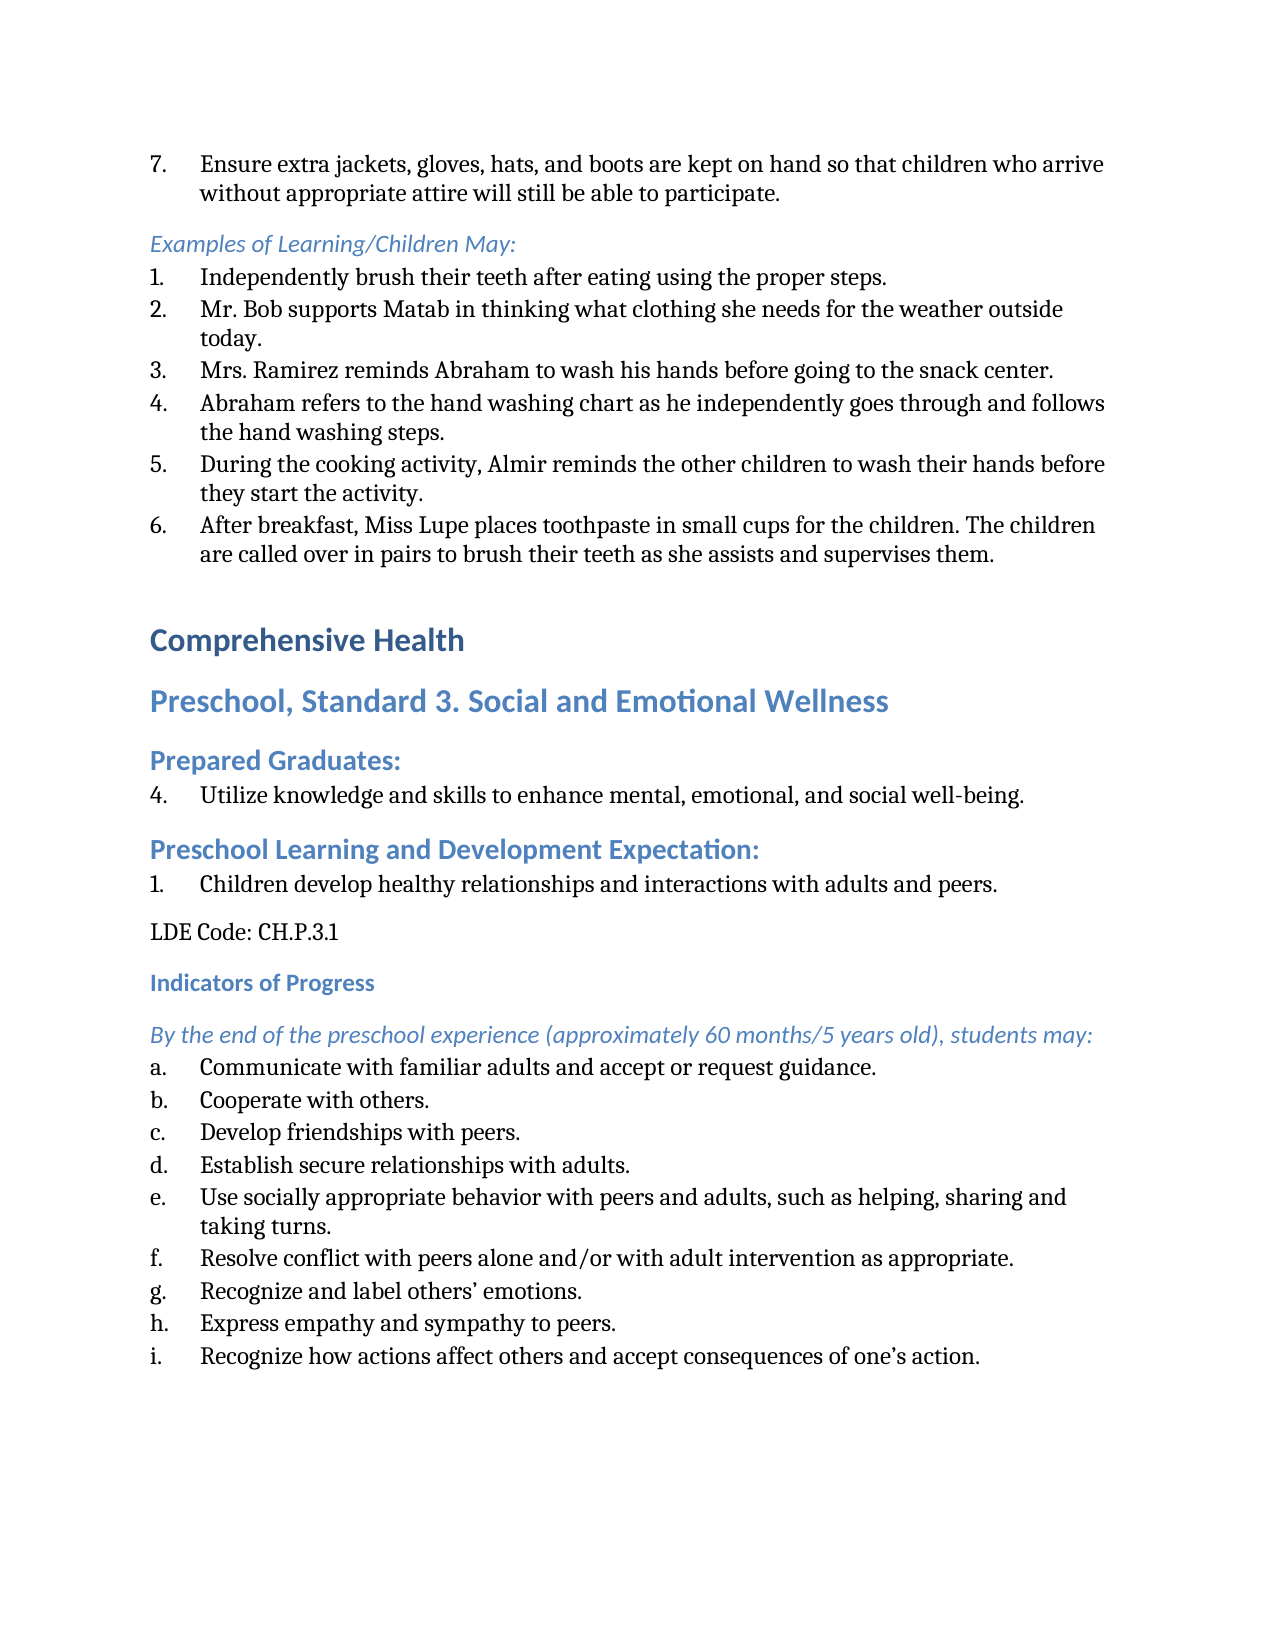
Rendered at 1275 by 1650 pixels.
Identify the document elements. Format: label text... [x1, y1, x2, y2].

list Children develop healthy relationships and interactions with adults and peers. [150, 870, 1125, 899]
subtitle Preschool Learning and Development Expectation: [150, 831, 1125, 867]
text LDE Code: CH.P.3.1 [150, 918, 1125, 947]
list Ensure extra jackets, gloves, hats, and boots are kept on hand so that children who arrive without appropriate attire will still be able to participate. [150, 150, 1125, 207]
list Resolve conflict with peers alone and/or with adult intervention as appropriate. [150, 1244, 1125, 1273]
subtitle Prepared Graduates: [150, 742, 1125, 778]
list Mr. Bob supports Matab in thinking what clothing she needs for the weather outside today. [150, 295, 1125, 353]
list Cooperate with others. [150, 1086, 1125, 1114]
list Recognize and label others’ emotions. [150, 1277, 1125, 1306]
list Use socially appropriate behavior with peers and adults, such as helping, sharing and taking turns. [150, 1183, 1125, 1241]
subtitle Preschool, Standard 3. Social and Emotional Wellness [150, 680, 1125, 721]
list Establish secure relationships with adults. [150, 1151, 1125, 1179]
list Develop friendships with peers. [150, 1118, 1125, 1147]
list Recognize how actions affect others and accept consequences of one’s action. [150, 1342, 1125, 1371]
subtitle Indicators of Progress [150, 967, 1125, 998]
list Communicate with familiar adults and accept or request guidance. [150, 1053, 1125, 1082]
list After breakfast, Miss Lupe places toothpaste in small cups for the children. The children are called over in pairs to brush their teeth as she assists and supervises them. [150, 511, 1125, 569]
list Utilize knowledge and skills to enhance mental, emotional, and social well-being. [150, 781, 1125, 810]
subtitle By the end of the preschool experience (approximately 60 months/5 years old), students may: [150, 1019, 1125, 1049]
list Express empathy and sympathy to peers. [150, 1309, 1125, 1338]
subtitle Examples of Learning/Children May: [150, 228, 1125, 259]
list Independently brush their teeth after eating using the proper steps. [150, 263, 1125, 291]
subtitle Comprehensive Health [150, 619, 1125, 659]
list Mrs. Ramirez reminds Abraham to wash his hands before going to the snack center. [150, 356, 1125, 385]
list During the cooking activity, Almir reminds the other children to wash their hands before they start the activity. [150, 450, 1125, 508]
list Abraham refers to the hand washing chart as he independently goes through and follows the hand washing steps. [150, 389, 1125, 446]
